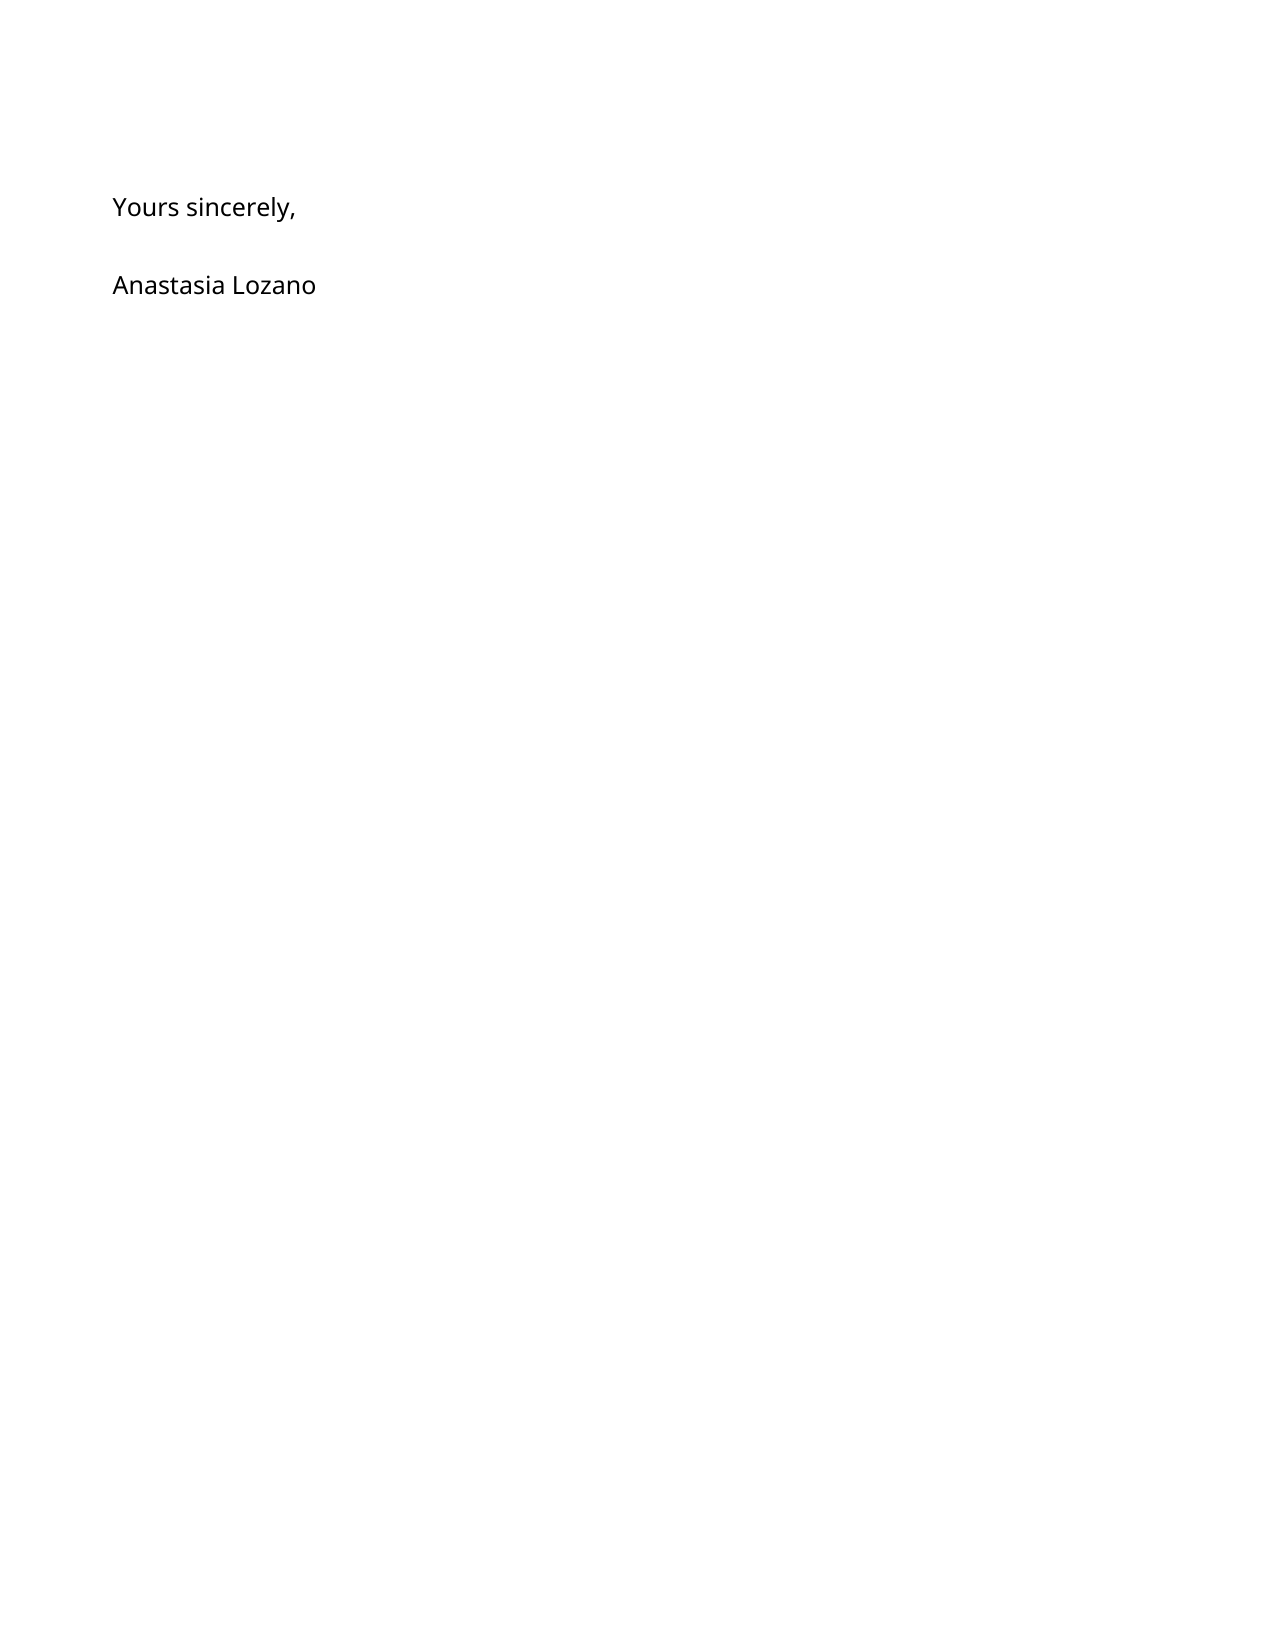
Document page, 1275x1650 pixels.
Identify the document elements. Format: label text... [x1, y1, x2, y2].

text Yours sincerely, [112, 189, 1162, 223]
text Anastasia Lozano [112, 267, 1162, 302]
